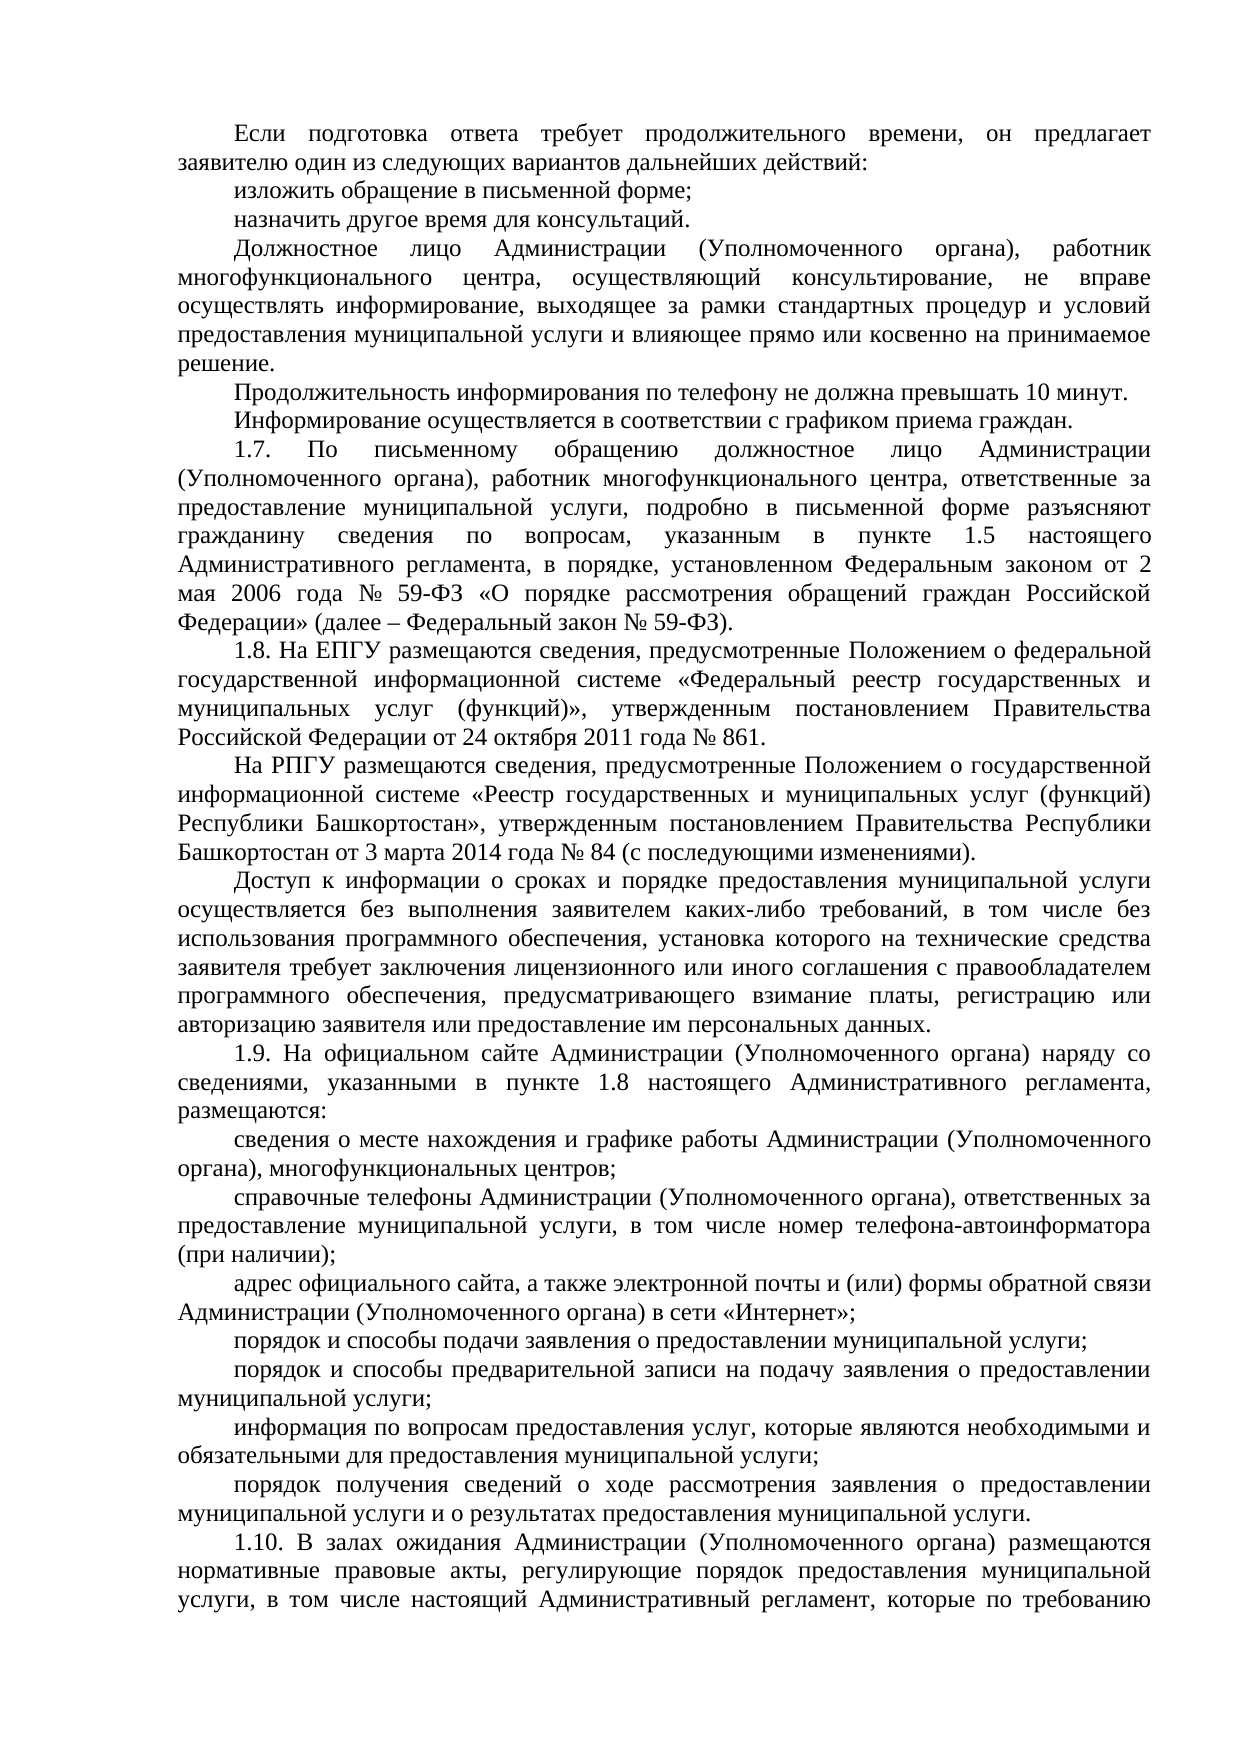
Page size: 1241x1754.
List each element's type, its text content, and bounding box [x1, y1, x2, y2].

text На РПГУ размещаются сведения, предусмотренные Положением о государственной информационной системе «Реестр государственных и муниципальных услуг (функций) Республики Башкортостан», утвержденным постановлением Правительства Республики Башкортостан от 3 марта 2014 года № 84 (с последующими изменениями). [177, 751, 1152, 866]
text назначить другое время для консультаций. [177, 204, 1152, 233]
text порядок и способы предварительной записи на подачу заявления о предоставлении муниципальной услуги; [177, 1354, 1152, 1412]
text Если подготовка ответа требует продолжительного времени, он предлагает заявителю один из следующих вариантов дальнейших действий: [177, 118, 1152, 176]
text адрес официального сайта, а также электронной почты и (или) формы обратной связи Администрации (Уполномоченного органа) в сети «Интернет»; [177, 1268, 1152, 1326]
text Должностное лицо Администрации (Уполномоченного органа), работник многофункционального центра, осуществляющий консультирование, не вправе осуществлять информирование, выходящее за рамки стандартных процедур и условий предоставления муниципальной услуги и влияющее прямо или косвенно на принимаемое решение. [177, 233, 1152, 377]
text изложить обращение в письменной форме; [177, 176, 1152, 204]
text Информирование осуществляется в соответствии с графиком приема граждан. [177, 406, 1152, 434]
text справочные телефоны Администрации (Уполномоченного органа), ответственных за предоставление муниципальной услуги, в том числе номер телефона-автоинформатора (при наличии); [177, 1182, 1152, 1268]
text порядок и способы подачи заявления о предоставлении муниципальной услуги; [177, 1326, 1152, 1354]
text Продолжительность информирования по телефону не должна превышать 10 минут. [177, 377, 1152, 406]
text 1.9. На официальном сайте Администрации (Уполномоченного органа) наряду со сведениями, указанными в пункте 1.8 настоящего Административного регламента, размещаются: [177, 1038, 1152, 1124]
text 1.8. На ЕПГУ размещаются сведения, предусмотренные Положением о федеральной государственной информационной системе «Федеральный реестр государственных и муниципальных услуг (функций)», утвержденным постановлением Правительства Российской Федерации от 24 октября 2011 года № 861. [177, 636, 1152, 751]
text информация по вопросам предоставления услуг, которые являются необходимыми и обязательными для предоставления муниципальной услуги; [177, 1412, 1152, 1469]
text сведения о месте нахождения и графике работы Администрации (Уполномоченного органа), многофункциональных центров; [177, 1124, 1152, 1182]
text 1.7. По письменному обращению должностное лицо Администрации (Уполномоченного органа), работник многофункционального центра, ответственные за предоставление муниципальной услуги, подробно в письменной форме разъясняют гражданину сведения по вопросам, указанным в пункте 1.5 настоящего Административного регламента, в порядке, установленном Федеральным законом от 2 мая 2006 года № 59-ФЗ «О порядке рассмотрения обращений граждан Российской Федерации» (далее – Федеральный закон № 59-ФЗ). [177, 434, 1152, 636]
text Доступ к информации о сроках и порядке предоставления муниципальной услуги осуществляется без выполнения заявителем каких-либо требований, в том числе без использования программного обеспечения, установка которого на технические средства заявителя требует заключения лицензионного или иного соглашения с правообладателем программного обеспечения, предусматривающего взимание платы, регистрацию или авторизацию заявителя или предоставление им персональных данных. [177, 866, 1152, 1038]
text порядок получения сведений о ходе рассмотрения заявления о предоставлении муниципальной услуги и о результатах предоставления муниципальной услуги. [177, 1469, 1152, 1527]
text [177, 1527, 1152, 1613]
